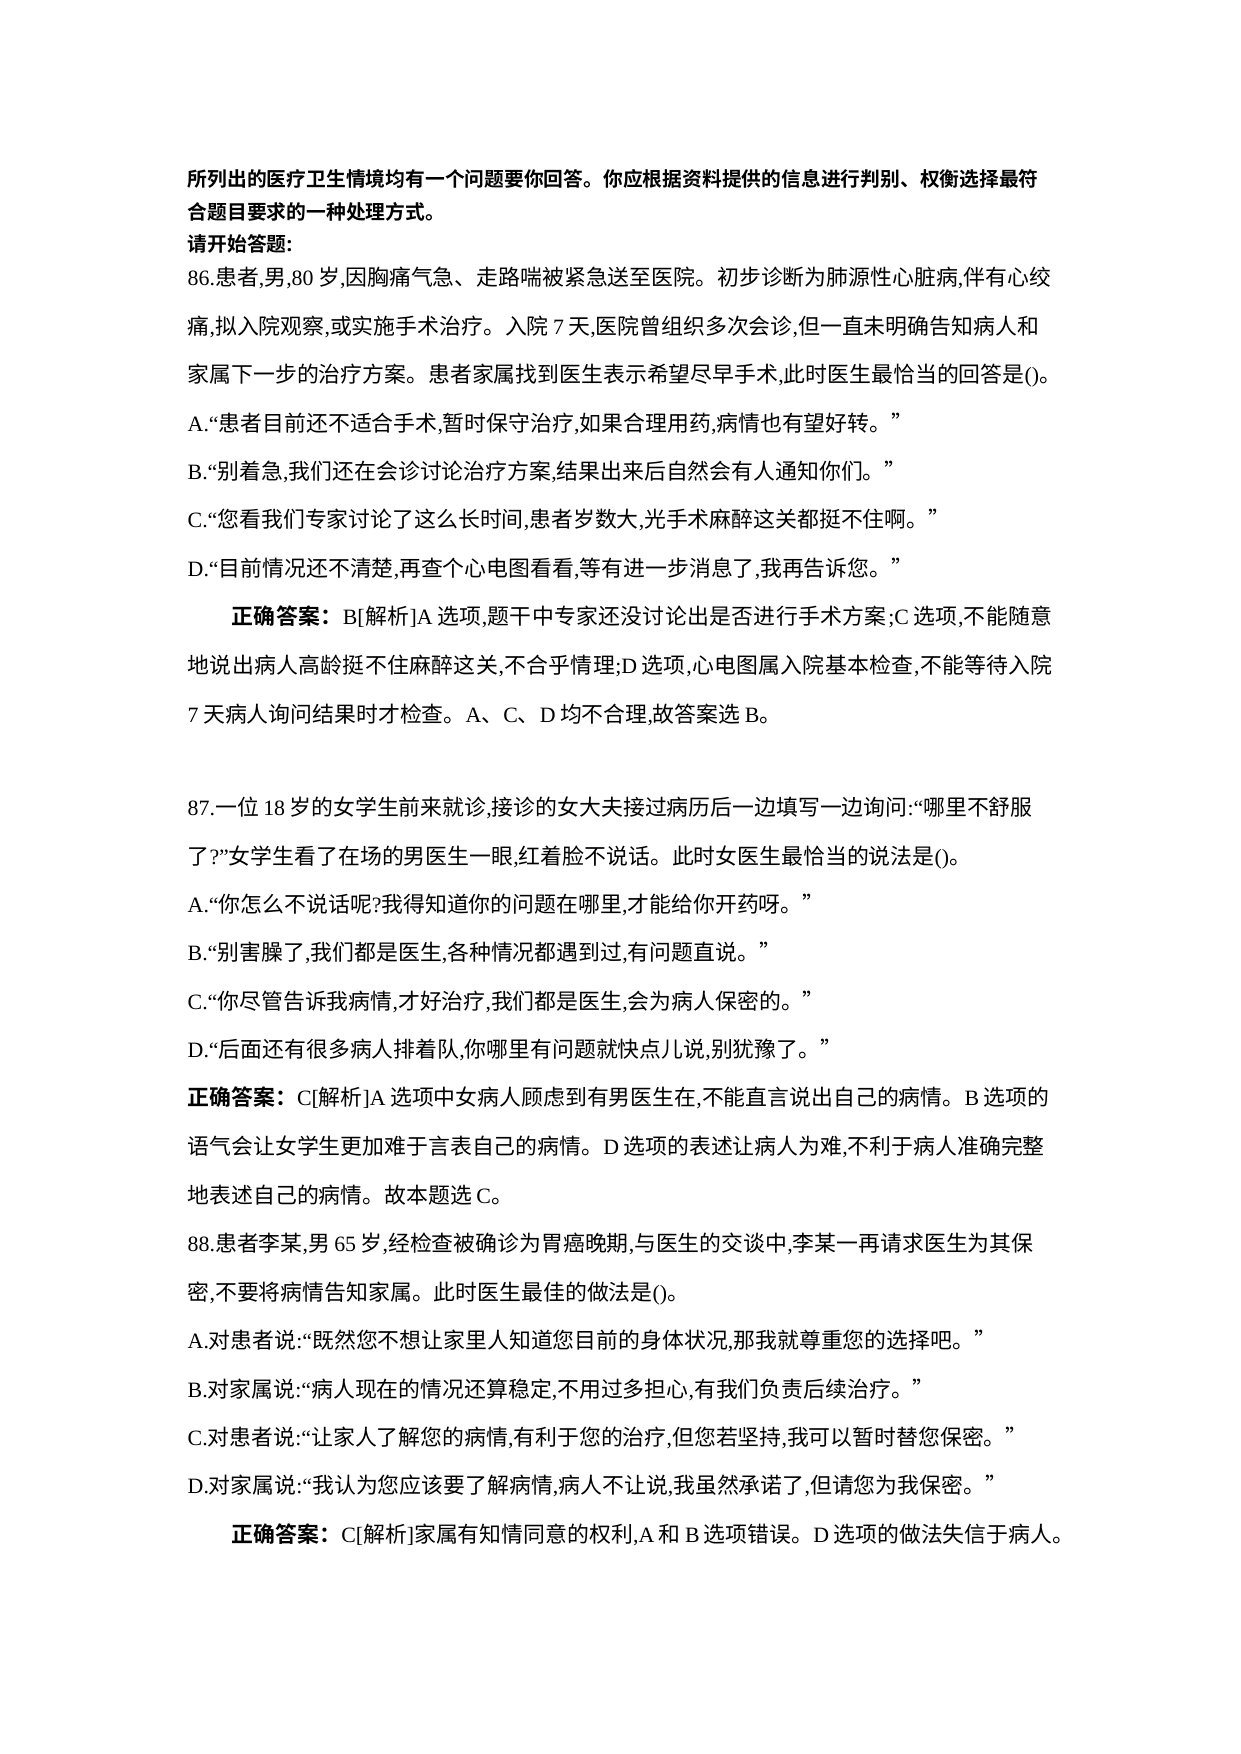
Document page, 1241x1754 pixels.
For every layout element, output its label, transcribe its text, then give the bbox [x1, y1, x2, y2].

text C.“您看我们专家讨论了这么长时间,患者岁数大,光手术麻醉这关都挺不住啊。” [187, 502, 1053, 534]
text D.对家属说:“我认为您应该要了解病情,病人不让说,我虽然承诺了,但请您为我保密。” [187, 1468, 1053, 1500]
text B.对家属说:“病人现在的情况还算稳定,不用过多担心,有我们负责后续治疗。” [187, 1371, 1053, 1404]
text D.“后面还有很多病人排着队,你哪里有问题就快点儿说,别犹豫了。” [187, 1032, 1053, 1064]
text 88.患者李某,男65岁,经检查被确诊为胃癌晚期,与医生的交谈中,李某一再请求医生为其保密,不要将病情告知家属。此时医生最佳的做法是()。 [187, 1226, 1053, 1307]
text A.对患者说:“既然您不想让家里人知道您目前的身体状况,那我就尊重您的选择吧。” [187, 1323, 1053, 1355]
text A.“你怎么不说话呢?我得知道你的问题在哪里,才能给你开药呀。” [187, 887, 1053, 919]
text B.“别害臊了,我们都是医生,各种情况都遇到过,有问题直说。” [187, 935, 1053, 967]
text B.“别着急,我们还在会诊讨论治疗方案,结果出来后自然会有人通知你们。” [187, 454, 1053, 486]
text 87.一位18岁的女学生前来就诊,接诊的女大夫接过病历后一边填写一边询问:“哪里不舒服了?”女学生看了在场的男医生一眼,红着脸不说话。此时女医生最恰当的说法是()。 [187, 789, 1053, 871]
text 正确答案：C[解析]A选项中女病人顾虑到有男医生在,不能直言说出自己的病情。B选项的语气会让女学生更加难于言表自己的病情。D选项的表述让病人为难,不利于病人准确完整地表述自己的病情。故本题选C。 [187, 1080, 1053, 1210]
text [187, 1516, 1053, 1549]
text 86.患者,男,80岁,因胸痛气急、走路喘被紧急送至医院。初步诊断为肺源性心脏病,伴有心绞痛,拟入院观察,或实施手术治疗。入院7天,医院曾组织多次会诊,但一直未明确告知病人和家属下一步的治疗方案。患者家属找到医生表示希望尽早手术,此时医生最恰当的回答是()。 [187, 259, 1053, 389]
text C.“你尽管告诉我病情,才好治疗,我们都是医生,会为病人保密的。” [187, 983, 1053, 1016]
text 请开始答题: [187, 227, 1053, 259]
text D.“目前情况还不清楚,再查个心电图看看,等有进一步消息了,我再告诉您。” [187, 550, 1053, 583]
text A.“患者目前还不适合手术,暂时保守治疗,如果合理用药,病情也有望好转。” [187, 405, 1053, 438]
text 所列出的医疗卫生情境均有一个问题要你回答。你应根据资料提供的信息进行判别、权衡选择最符合题目要求的一种处理方式。 [187, 162, 1053, 227]
text C.对患者说:“让家人了解您的病情,有利于您的治疗,但您若坚持,我可以暂时替您保密。” [187, 1419, 1053, 1452]
text 正确答案：B[解析]A选项,题干中专家还没讨论出是否进行手术方案;C选项,不能随意地说出病人高龄挺不住麻醉这关,不合乎情理;D选项,心电图属入院基本检查,不能等待入院7天病人询问结果时才检查。A、C、D均不合理,故答案选B。 [187, 599, 1053, 729]
